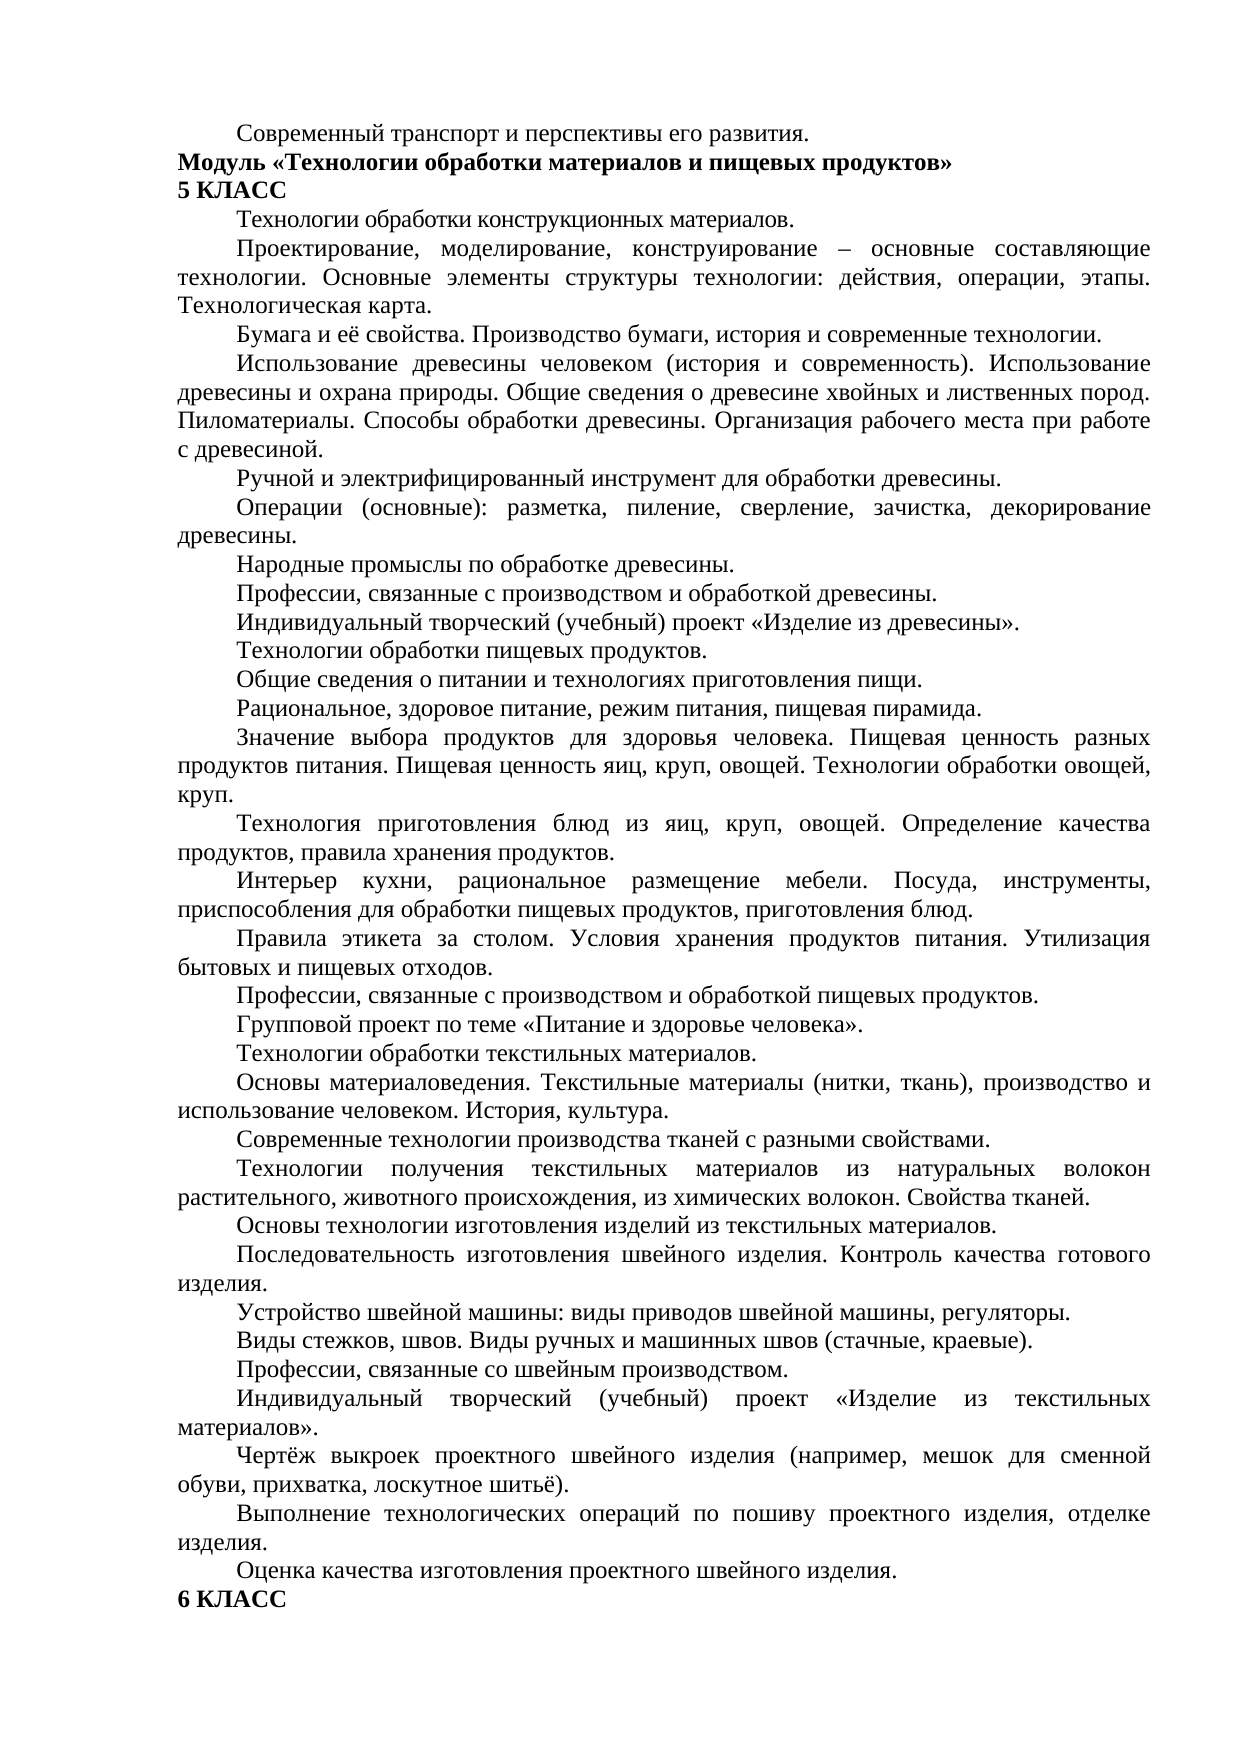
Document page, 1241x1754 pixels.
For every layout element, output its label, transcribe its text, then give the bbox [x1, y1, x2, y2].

text Профессии, связанные с производством и обработкой пищевых продуктов. [177, 981, 1152, 1009]
text Современные технологии производства тканей с разными свойствами. [177, 1124, 1152, 1153]
text Современный транспорт и перспективы его развития. [177, 118, 1152, 147]
text Профессии, связанные с производством и обработкой древесины. [177, 578, 1152, 607]
text 6 КЛАСС [177, 1584, 1152, 1613]
text Чертёж выкроек проектного швейного изделия (например, мешок для сменной обуви, прихватка, лоскутное шитьё). [177, 1441, 1152, 1498]
text Бумага и её свойства. Производство бумаги, история и современные технологии. [177, 319, 1152, 348]
text Устройство швейной машины: виды приводов швейной машины, регуляторы. [177, 1297, 1152, 1326]
text Индивидуальный творческий (учебный) проект «Изделие из текстильных материалов». [177, 1383, 1152, 1441]
text Народные промыслы по обработке древесины. [177, 549, 1152, 578]
text Интерьер кухни, рациональное размещение мебели. Посуда, инструменты, приспособления для обработки пищевых продуктов, приготовления блюд. [177, 866, 1152, 923]
text Технологии обработки конструкционных материалов. [177, 204, 1152, 233]
text Оценка качества изготовления проектного швейного изделия. [177, 1556, 1152, 1584]
text Профессии, связанные со швейным производством. [177, 1354, 1152, 1383]
text Технология приготовления блюд из яиц, круп, овощей. Определение качества продуктов, правила хранения продуктов. [177, 808, 1152, 866]
text Выполнение технологических операций по пошиву проектного изделия, отделке изделия. [177, 1498, 1152, 1556]
text Индивидуальный творческий (учебный) проект «Изделие из древесины». [177, 607, 1152, 636]
text Значение выбора продуктов для здоровья человека. Пищевая ценность разных продуктов питания. Пищевая ценность яиц, круп, овощей. Технологии обработки овощей, круп. [177, 722, 1152, 808]
text Модуль «Технологии обработки материалов и пищевых продуктов» [177, 147, 1152, 176]
text Проектирование, моделирование, конструирование – основные составляющие технологии. Основные элементы структуры технологии: действия, операции, этапы. Технологическая карта. [177, 233, 1152, 319]
text Операции (основные): разметка, пиление, сверление, зачистка, декорирование древесины. [177, 492, 1152, 549]
text Технологии получения текстильных материалов из натуральных волокон растительного, животного происхождения, из химических волокон. Свойства тканей. [177, 1153, 1152, 1211]
text Виды стежков, швов. Виды ручных и машинных швов (стачные, краевые). [177, 1326, 1152, 1354]
text Правила этикета за столом. Условия хранения продуктов питания. Утилизация бытовых и пищевых отходов. [177, 923, 1152, 981]
text Рациональное, здоровое питание, режим питания, пищевая пирамида. [177, 693, 1152, 722]
text Основы технологии изготовления изделий из текстильных материалов. [177, 1211, 1152, 1239]
text Общие сведения о питании и технологиях приготовления пищи. [177, 664, 1152, 693]
text Основы материаловедения. Текстильные материалы (нитки, ткань), производство и использование человеком. История, культура. [177, 1067, 1152, 1124]
text Групповой проект по теме «Питание и здоровье человека». [177, 1009, 1152, 1038]
text Использование древесины человеком (история и современность). Использование древесины и охрана природы. Общие сведения о древесине хвойных и лиственных пород. Пиломатериалы. Способы обработки древесины. Организация рабочего места при работе с древесиной. [177, 348, 1152, 463]
text Технологии обработки текстильных материалов. [177, 1038, 1152, 1067]
text Последовательность изготовления швейного изделия. Контроль качества готового изделия. [177, 1239, 1152, 1297]
text Технологии обработки пищевых продуктов. [177, 636, 1152, 664]
text Ручной и электрифицированный инструмент для обработки древесины. [177, 463, 1152, 492]
text 5 КЛАСС [177, 176, 1152, 204]
